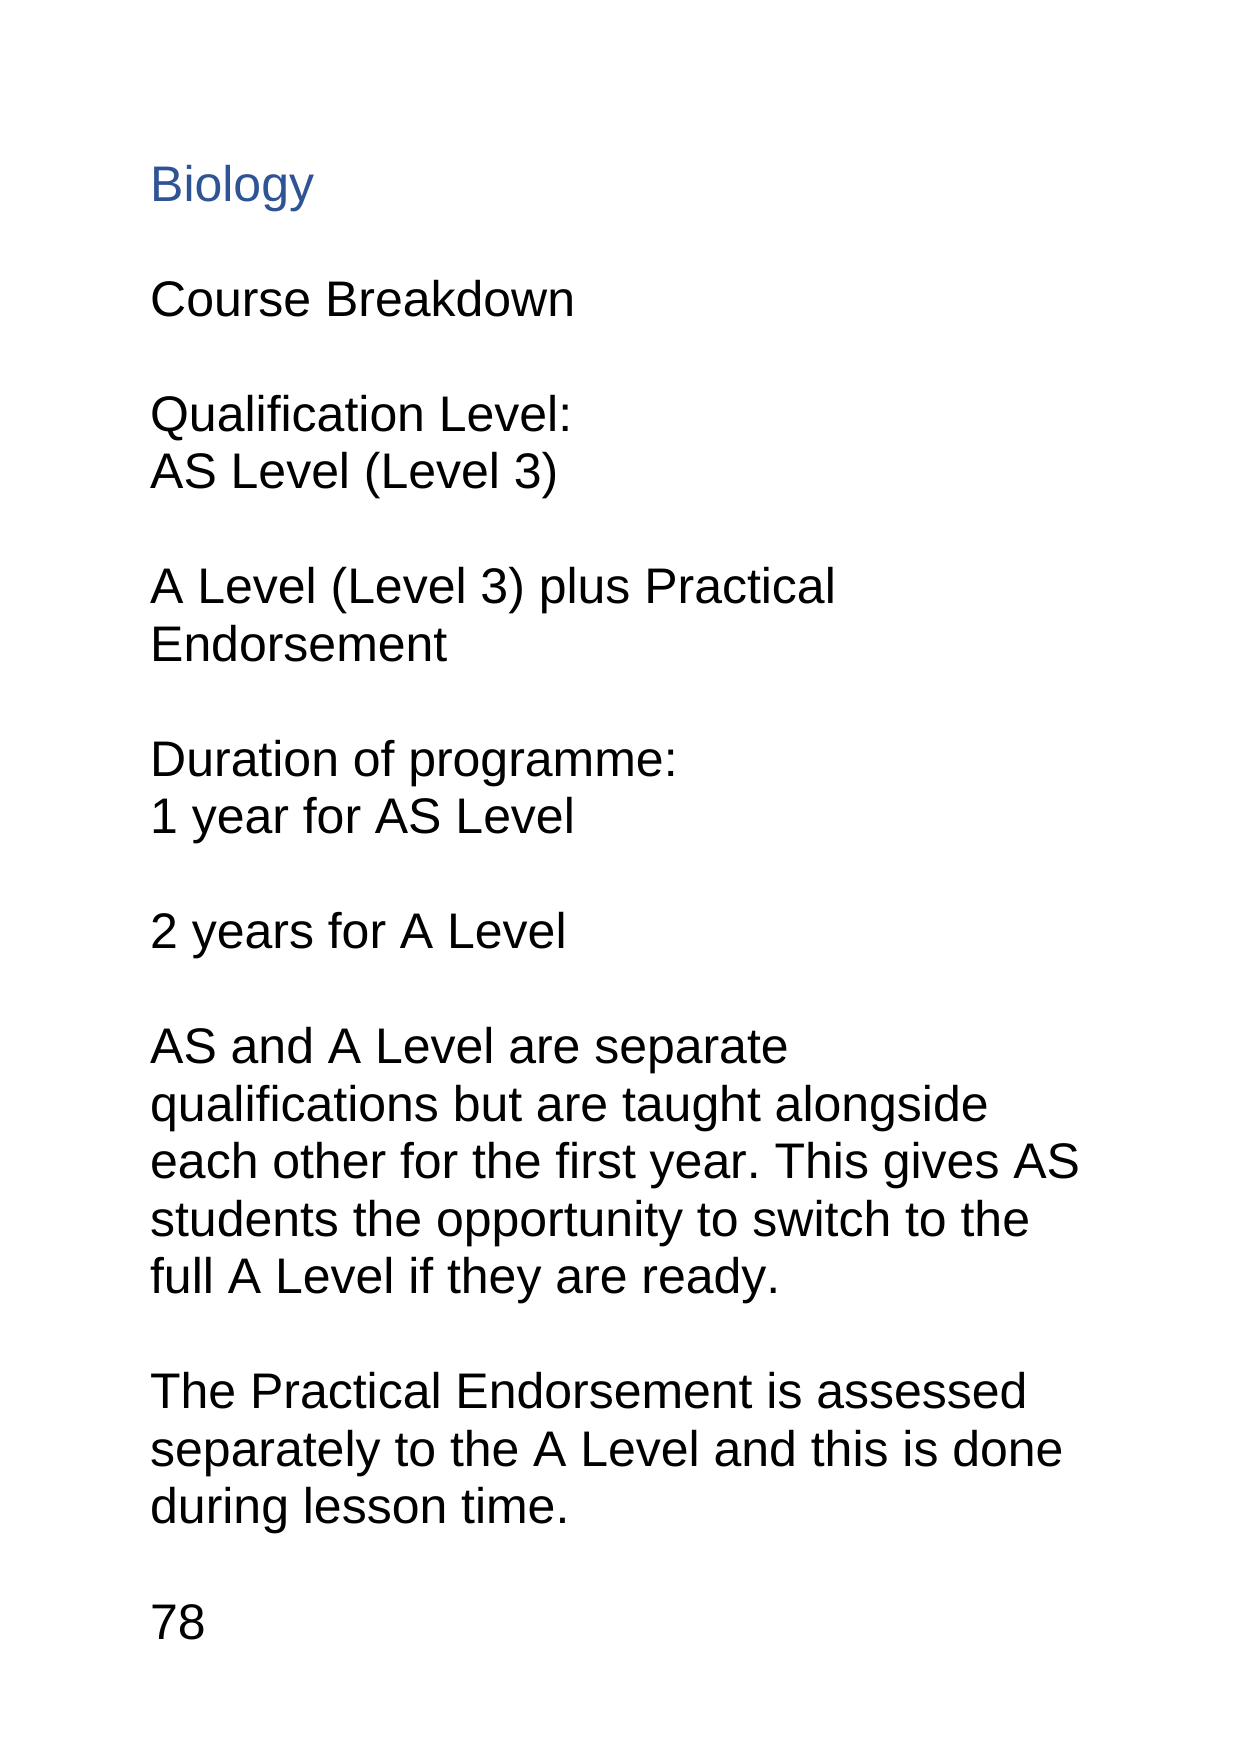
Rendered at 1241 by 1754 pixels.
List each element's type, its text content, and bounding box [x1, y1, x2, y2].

text The Practical Endorsement is assessed [150, 1362, 1090, 1419]
text AS and A Level are separate qualifications but are taught alongside each other for the first year. This gives AS students the opportunity to switch to the full A Level if they are ready. [150, 1017, 1090, 1304]
text during lesson time. [150, 1477, 1090, 1534]
text Duration of programme: [150, 729, 1090, 787]
text separately to the A Level and this is done [150, 1419, 1090, 1477]
subtitle Biology [150, 154, 1090, 212]
text A Level (Level 3) plus Practical Endorsement [150, 557, 1090, 672]
text Qualification Level: [150, 384, 1090, 442]
text Course Breakdown [150, 269, 1090, 327]
text 2 years for A Level [150, 902, 1090, 959]
text AS Level (Level 3) [150, 442, 1090, 499]
text 1 year for AS Level [150, 787, 1090, 844]
